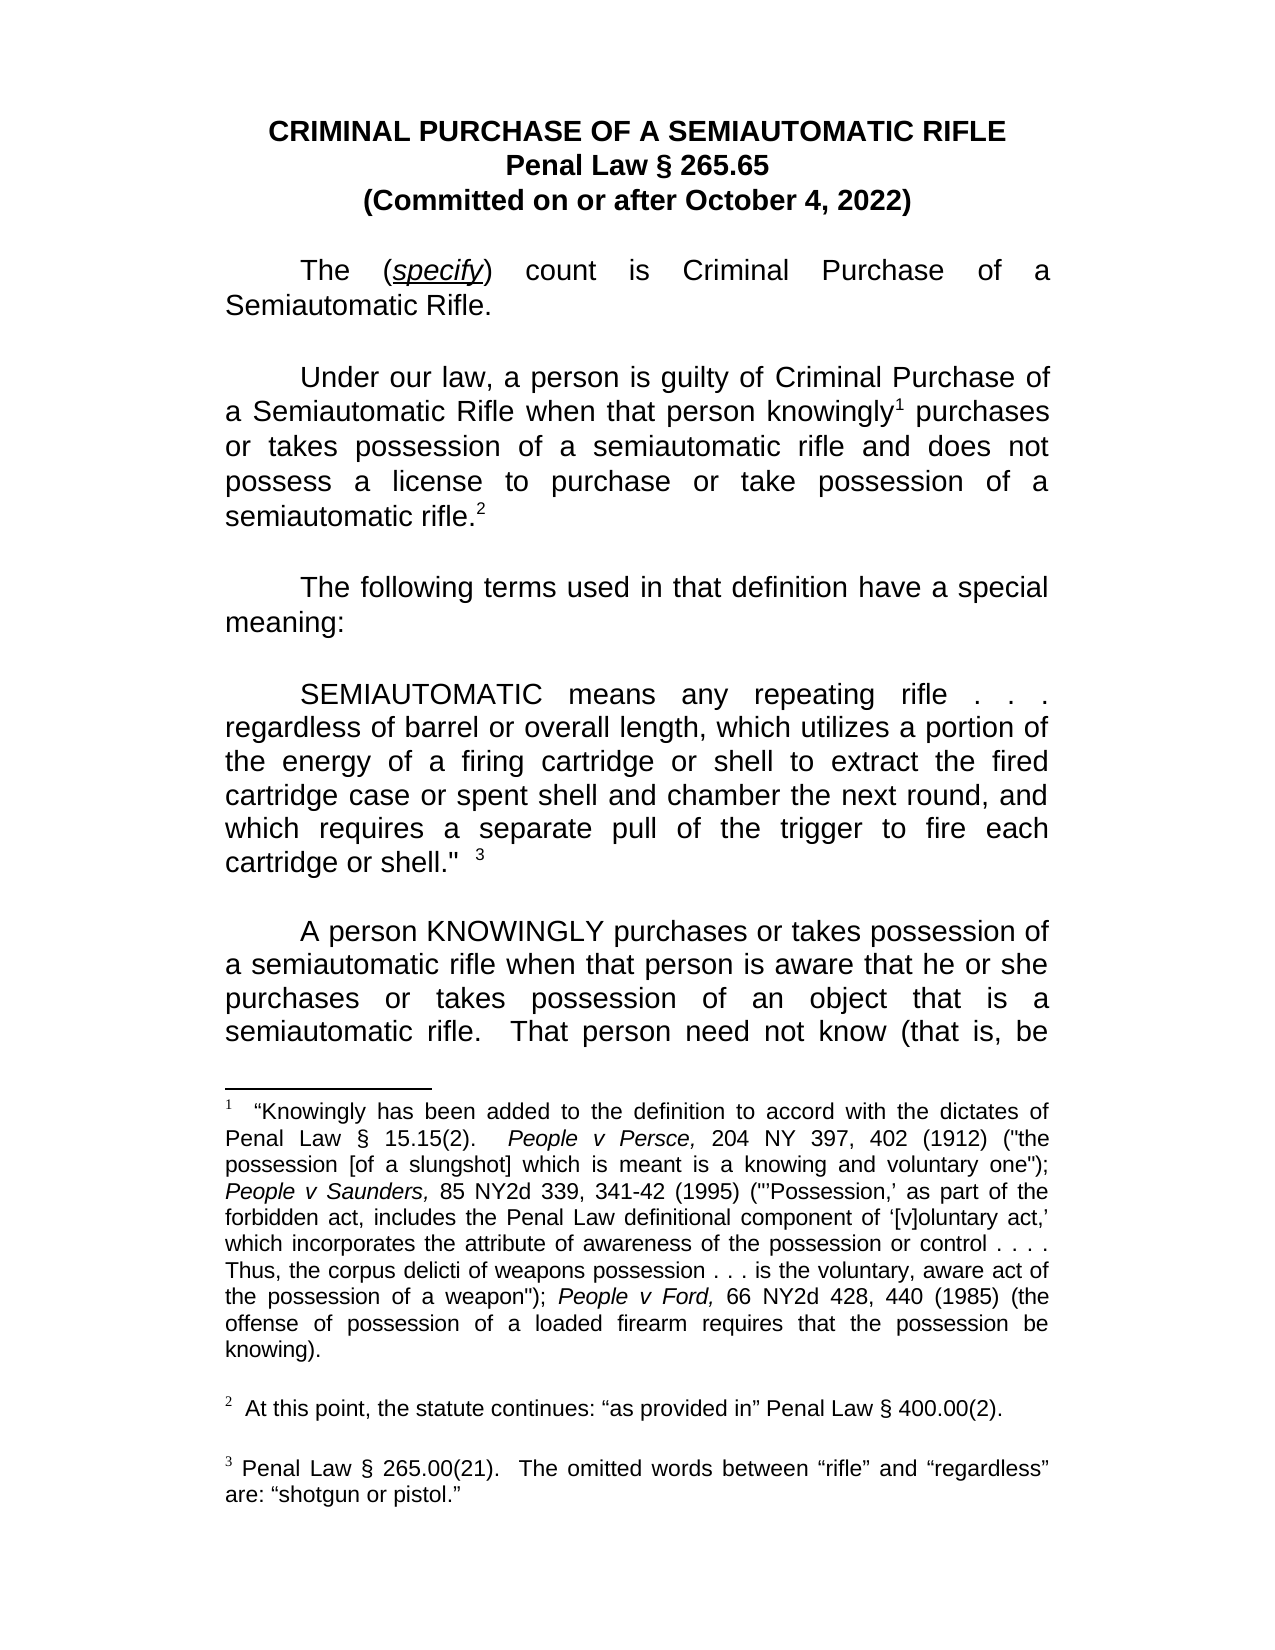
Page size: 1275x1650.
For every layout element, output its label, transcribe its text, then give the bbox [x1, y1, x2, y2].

text Penal Law § 265.65 [225, 148, 1050, 182]
text CRIMINAL PURCHASE OF A SEMIAUTOMATIC RIFLE [225, 113, 1050, 147]
text The (specify) count is Criminal Purchase of a Semiautomatic Rifle. [225, 253, 1050, 321]
text (Committed on or after October 4, 2022) [225, 183, 1050, 216]
text SEMIAUTOMATIC means any repeating rifle . . . regardless of barrel or overall length, which utilizes a portion of the energy of a firing cartridge or shell to extract the fired cartridge case or spent shell and chamber the next round, and which requires a separate pull of the trigger to fire each cartridge or shell." [225, 677, 1050, 878]
text A person KNOWINGLY purchases or takes possession of a semiautomatic rifle when that person is aware that he or she purchases or takes possession of an object that is a semiautomatic rifle. That person need not know (that is, be aware of) the object’s name or that it meets the legal definition of a semiautomatic rifle. [225, 914, 1050, 1048]
text The following terms used in that definition have a special meaning: [225, 570, 1050, 639]
text Under our law, a person is guilty of Criminal Purchase of a Semiautomatic Rifle when that person knowingly purchases or takes possession of a semiautomatic rifle and does not possess a license to purchase or take possession of a semiautomatic rifle. [225, 359, 1050, 532]
